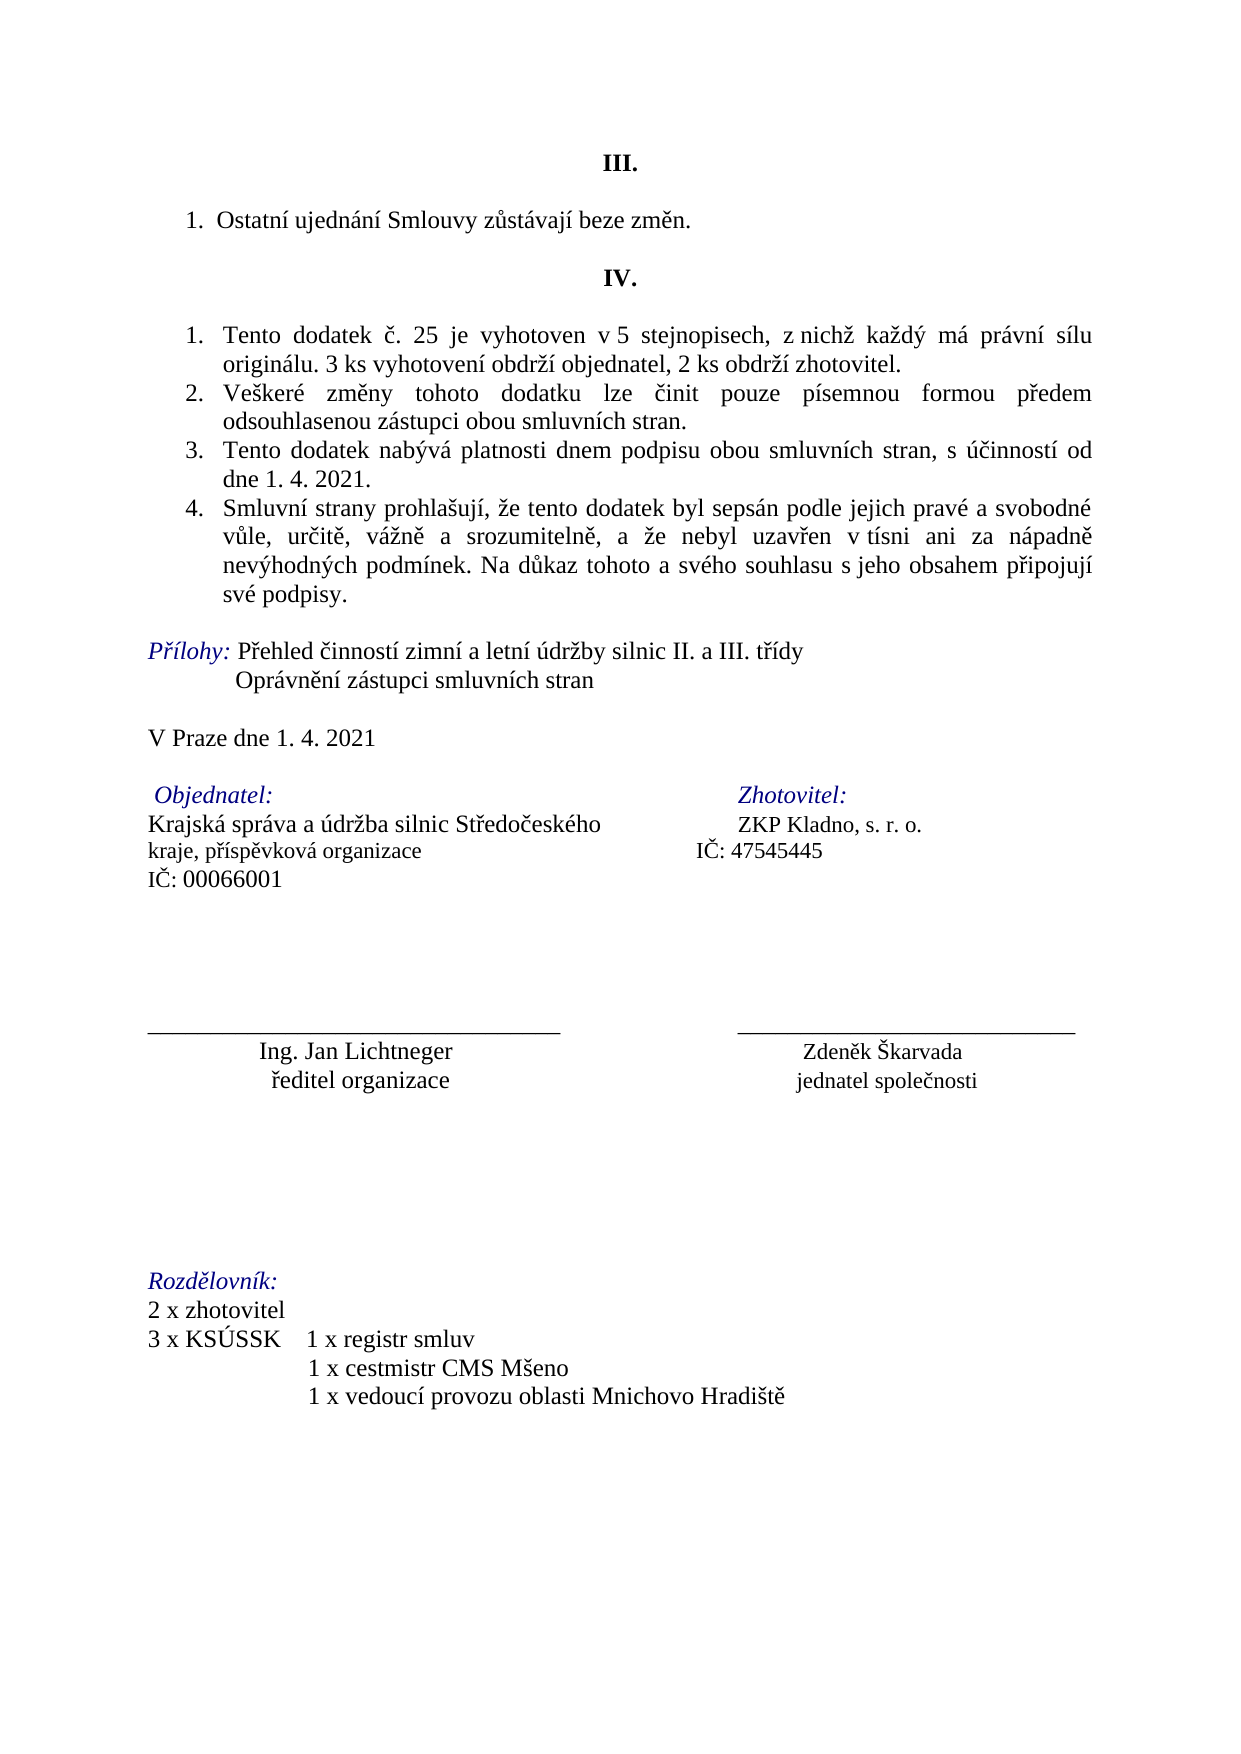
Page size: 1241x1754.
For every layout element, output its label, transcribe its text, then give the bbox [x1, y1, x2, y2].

text 1 x cestmistr CMS Mšeno [148, 1353, 1093, 1381]
text 3 x KSÚSSK 1 x registr smluv [148, 1324, 1093, 1353]
text ředitel organizace jednatel společnosti [148, 1065, 1093, 1094]
text 1. Ostatní ujednání Smlouvy zůstávají beze změn. [148, 205, 1093, 234]
text Přílohy: Přehled činností zimní a letní údržby silnic II. a III. třídy [148, 636, 1093, 665]
text Krajská správa a údržba silnic Středočeského ZKP Kladno, s. r. o. [148, 809, 1093, 838]
list Veškeré změny tohoto dodatku lze činit pouze písemnou formou předem odsouhlasenou zástupci obou smluvních stran. [185, 378, 1093, 435]
list Tento dodatek nabývá platnosti dnem podpisu obou smluvních stran, s účinností od dne 1. 4. 2021. [185, 435, 1093, 493]
text Rozdělovník: [148, 1266, 1093, 1295]
text _________________________________ ___________________________ [148, 1008, 1093, 1036]
text Oprávnění zástupci smluvních stran [148, 665, 1093, 694]
text Objednatel: Zhotovitel: [148, 780, 1093, 809]
text kraje, příspěvková organizace IČ: 47545445 [148, 838, 1093, 864]
list Tento dodatek č. 25 je vyhotoven v 5 stejnopisech, z nichž každý má právní sílu originálu. 3 ks vyhotovení obdrží objednatel, 2 ks obdrží zhotovitel. [185, 320, 1093, 378]
text IV. [148, 263, 1093, 291]
text 1 x vedoucí provozu oblasti Mnichovo Hradiště [148, 1381, 1093, 1410]
text IČ: 00066001 [148, 864, 1093, 893]
text V Praze dne 1. 4. 2021 [148, 723, 1093, 751]
list Smluvní strany prohlašují, že tento dodatek byl sepsán podle jejich pravé a svobodné vůle, určitě, vážně a srozumitelně, a že nebyl uzavřen v tísni ani za nápadně nevýhodných podmínek. Na důkaz tohoto a svého souhlasu s jeho obsahem připojují své podpisy. [185, 493, 1093, 608]
text 2 x zhotovitel [148, 1295, 1093, 1324]
text III. [148, 148, 1093, 176]
text Ing. Jan Lichtneger Zdeněk Škarvada [221, 1036, 1093, 1065]
